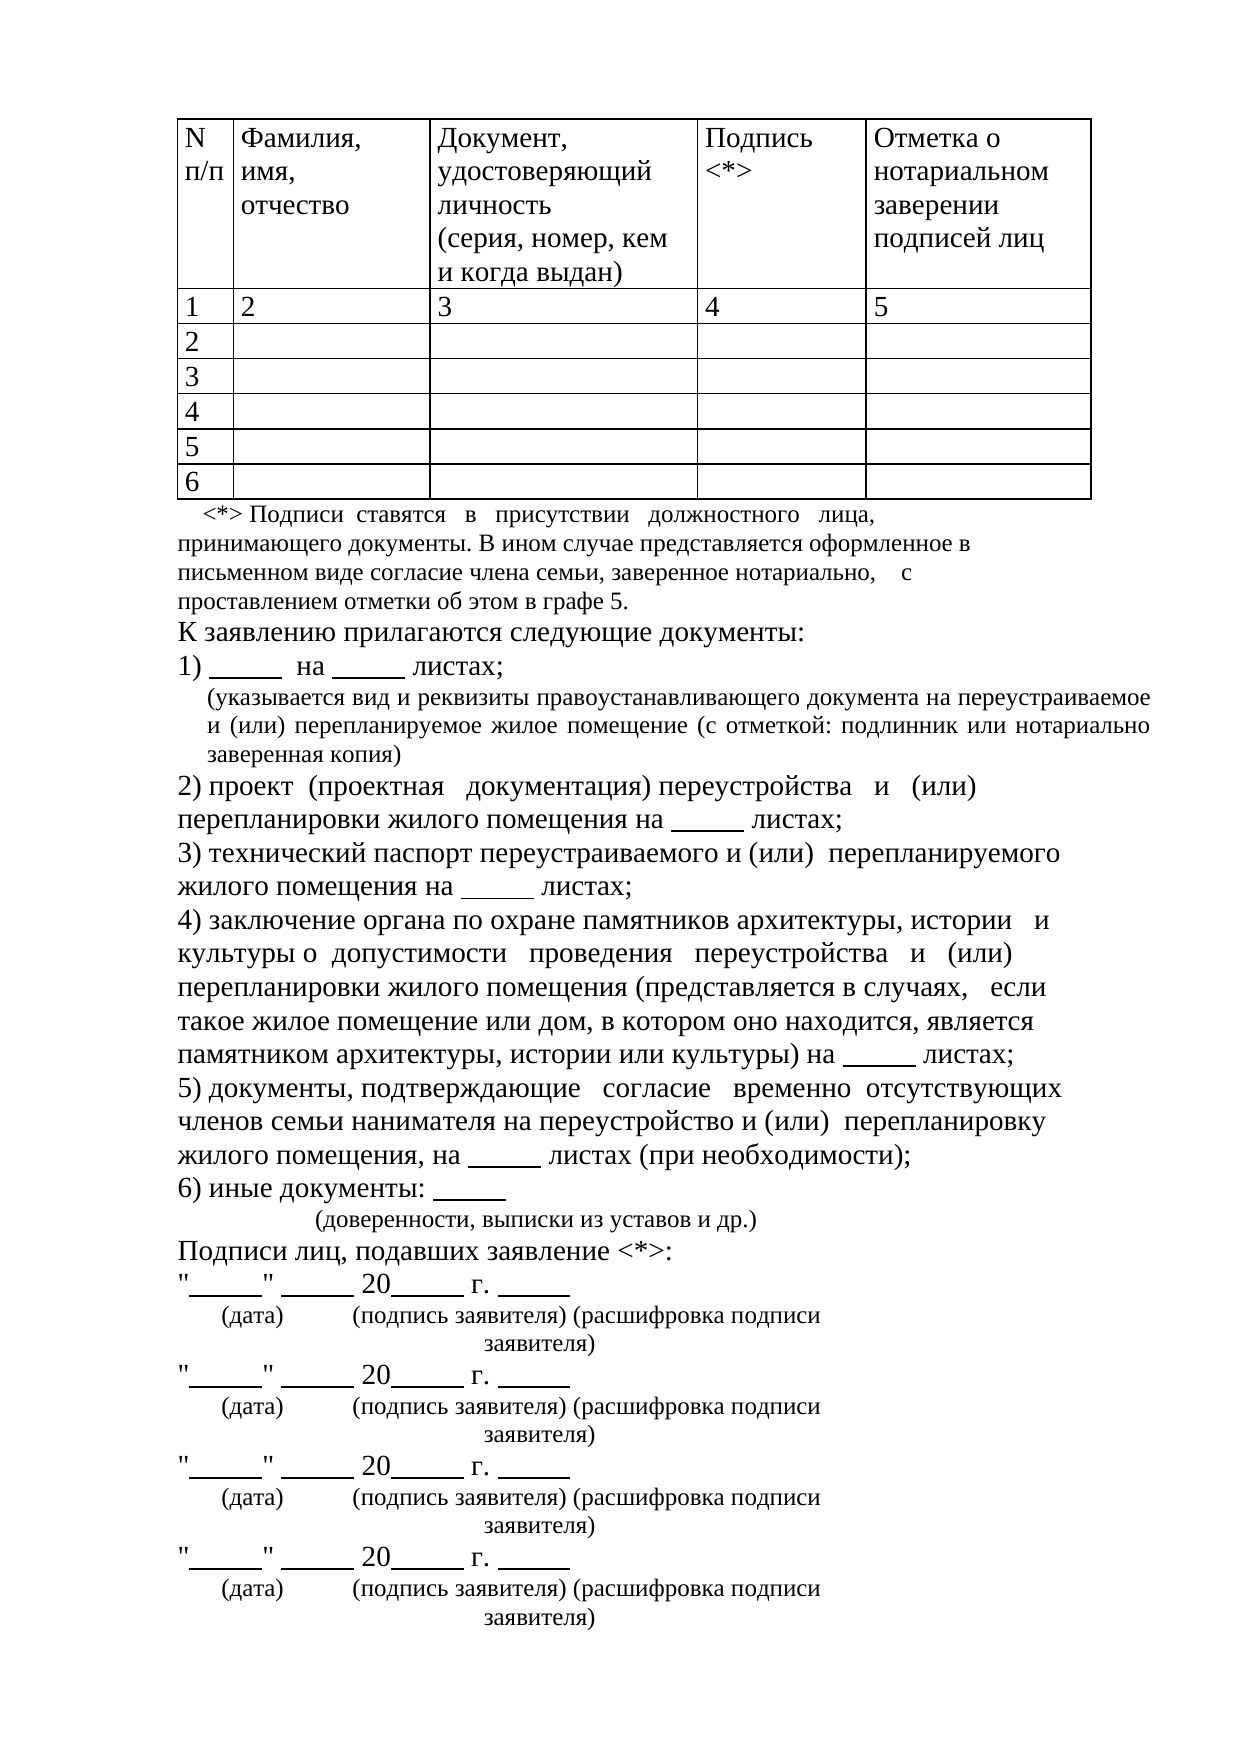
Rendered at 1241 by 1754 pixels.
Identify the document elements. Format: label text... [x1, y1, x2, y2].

text такое жилое помещение или дом, в котором оно находится, является [177, 1003, 1152, 1036]
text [177, 1573, 1152, 1602]
table_cell [698, 465, 865, 498]
text (доверенности, выписки из уставов и др.) [177, 1204, 1152, 1233]
table_cell [867, 359, 1090, 393]
text (указывается вид и реквизиты правоустанавливающего документа на переустраиваемое и (или) перепланируемое жилое помещение (с отметкой: подлинник или нотариально заверенная копия) [207, 682, 1152, 768]
table_cell [234, 394, 429, 428]
table_cell 1 [178, 289, 233, 322]
text принимающего документы. В ином случае представляется оформленное в [177, 528, 1152, 557]
text заявителя) [177, 1511, 1152, 1539]
table_header Подпись <*> [698, 120, 865, 287]
text " " 20 г. [177, 1266, 1152, 1300]
table_cell 2 [234, 289, 429, 322]
text " " 20 г. [177, 1448, 1152, 1482]
table_cell 4 [698, 289, 865, 322]
text памятником архитектуры, истории или культуры) на листах; [177, 1036, 1152, 1070]
table_cell 2 [178, 324, 233, 358]
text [177, 1391, 1152, 1419]
table_cell [698, 394, 865, 428]
table_cell [431, 324, 697, 358]
table_header N п/п [178, 120, 233, 287]
text 2) проект (проектная документация) переустройства и (или) [177, 768, 1152, 801]
table_cell [431, 430, 697, 463]
text заявителя) [177, 1419, 1152, 1448]
table_cell [234, 465, 429, 498]
text перепланировки жилого помещения (представляется в случаях, если [177, 969, 1152, 1003]
text 1) на листах; [177, 648, 1152, 682]
table_cell [698, 324, 865, 358]
text заявителя) [177, 1602, 1152, 1630]
text членов семьи нанимателя на переустройство и (или) перепланировку [177, 1103, 1152, 1137]
table_cell 3 [431, 289, 697, 322]
text жилого помещения на листах; [177, 868, 1152, 902]
table_cell [234, 430, 429, 463]
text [177, 1482, 1152, 1511]
table_cell [431, 394, 697, 428]
text перепланировки жилого помещения на листах; [177, 801, 1152, 835]
table_cell [431, 359, 697, 393]
table_header Отметка о нотариальном заверении подписей лиц [867, 120, 1090, 287]
table_cell 6 [178, 465, 233, 498]
table_cell [234, 324, 429, 358]
table_cell 5 [178, 430, 233, 463]
table_cell [867, 394, 1090, 428]
text 6) иные документы: [177, 1170, 1152, 1204]
table_header Документ, удостоверяющий личность (серия, номер, кем и когда выдан) [431, 120, 697, 287]
text Подписи лиц, подавших заявление <*>: [177, 1233, 1152, 1266]
table_cell [867, 465, 1090, 498]
table_cell [698, 430, 865, 463]
text (дата) (подпись заявителя) (расшифровка подписи [177, 1300, 1152, 1328]
text культуры о допустимости проведения переустройства и (или) [177, 936, 1152, 969]
text " " 20 г. [177, 1357, 1152, 1391]
text проставлением отметки об этом в графе 5. [177, 586, 1152, 614]
table_cell [234, 359, 429, 393]
text письменном виде согласие члена семьи, заверенное нотариально, с [177, 557, 1152, 586]
table_header Фамилия, имя, отчество [234, 120, 429, 287]
text " " 20 г. [177, 1539, 1152, 1573]
text <*> Подписи ставятся в присутствии должностного лица, [177, 499, 1152, 528]
text жилого помещения, на листах (при необходимости); [177, 1137, 1152, 1170]
table_cell [867, 324, 1090, 358]
text 5) документы, подтверждающие согласие временно отсутствующих [177, 1070, 1152, 1103]
table_cell [867, 430, 1090, 463]
text К заявлению прилагаются следующие документы: [177, 614, 1152, 648]
table_cell 5 [867, 289, 1090, 322]
text 3) технический паспорт переустраиваемого и (или) перепланируемого [177, 835, 1152, 868]
table_cell [698, 359, 865, 393]
table_cell 4 [178, 394, 233, 428]
table_cell 3 [178, 359, 233, 393]
text 4) заключение органа по охране памятников архитектуры, истории и [177, 902, 1152, 936]
table_cell [431, 465, 697, 498]
text заявителя) [177, 1328, 1152, 1357]
